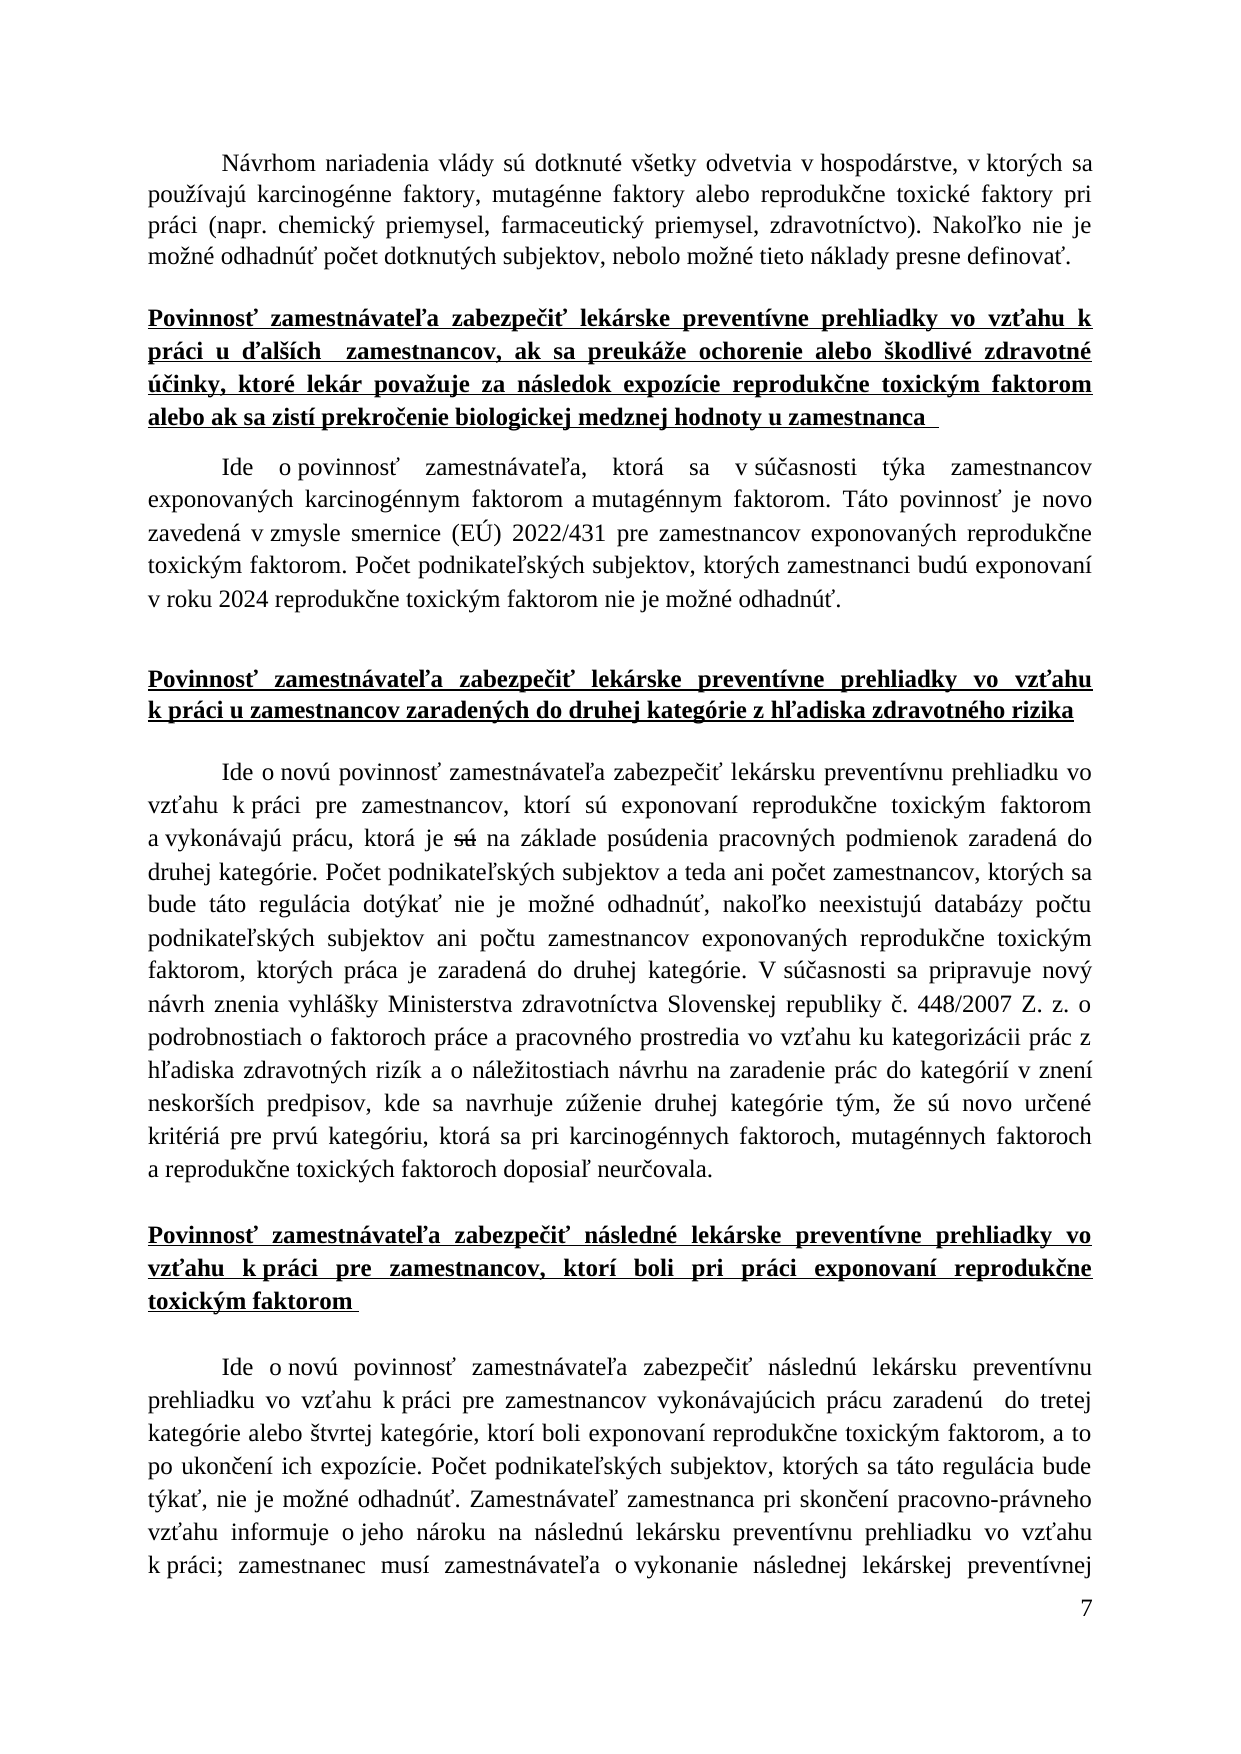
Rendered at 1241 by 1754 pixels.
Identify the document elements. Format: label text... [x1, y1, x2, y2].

text Ide o novú povinnosť zamestnávateľa zabezpečiť lekársku preventívnu prehliadku vo vzťahu k práci pre zamestnancov, ktorí sú exponovaní reprodukčne toxickým faktorom a vykonávajú prácu, ktorá je sú na základe posúdenia pracovných podmienok zaradená do druhej kategórie. Počet podnikateľských subjektov a teda ani počet zamestnancov, ktorých sa bude táto regulácia dotýkať nie je možné odhadnúť, nakoľko neexistujú databázy počtu podnikateľských subjektov ani počtu zamestnancov exponovaných reprodukčne toxickým faktorom, ktorých práca je zaradená do druhej kategórie. V súčasnosti sa pripravuje nový návrh znenia vyhlášky Ministerstva zdravotníctva Slovenskej republiky č. 448/2007 Z. z. o podrobnostiach o faktoroch práce a pracovného prostredia vo vzťahu ku kategorizácii prác z hľadiska zdravotných rizík a o náležitostiach návrhu na zaradenie prác do kategórií v znení neskorších predpisov, kde sa navrhuje zúženie druhej kategórie tým, že sú novo určené kritériá pre prvú kategóriu, ktorá sa pri karcinogénnych faktoroch, mutagénnych faktoroch a reprodukčne toxických faktoroch doposiaľ neurčovala. [148, 757, 1093, 1182]
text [148, 1352, 1093, 1579]
text Povinnosť zamestnávateľa zabezpečiť lekárske preventívne prehliadky vo vzťahu k práci u ďalších zamestnancov, ak sa preukáže ochorenie alebo škodlivé zdravotné účinky, ktoré lekár považuje za následok expozície reprodukčne toxickým faktorom alebo ak sa zistí prekročenie biologickej medznej hodnoty u zamestnanca [148, 329, 1093, 394]
text Povinnosť zamestnávateľa zabezpečiť lekárske preventívne prehliadky vo vzťahu k práci u zamestnancov zaradených do druhej kategórie z hľadiska zdravotného rizika [148, 664, 1093, 689]
text Povinnosť zamestnávateľa zabezpečiť lekárske preventívne prehliadky vo vzťahu k práci u ďalších zamestnancov, ak sa preukáže ochorenie alebo škodlivé zdravotné účinky, ktoré lekár považuje za následok expozície reprodukčne toxickým faktorom alebo ak sa zistí prekročenie biologickej medznej hodnoty u zamestnanca [148, 303, 1093, 328]
text Povinnosť zamestnávateľa zabezpečiť následné lekárske preventívne prehliadky vo vzťahu k práci pre zamestnancov, ktorí boli pri práci exponovaní reprodukčne toxickým faktorom [148, 1279, 1093, 1314]
text Ide o povinnosť zamestnávateľa, ktorá sa v súčasnosti týka zamestnancov exponovaných karcinogénnym faktorom a mutagénnym faktorom. Táto povinnosť je novo zavedená v zmysle smernice (EÚ) 2022/431 pre zamestnancov exponovaných reprodukčne toxickým faktorom. Počet podnikateľských subjektov, ktorých zamestnanci budú exponovaní v roku 2024 reprodukčne toxickým faktorom nie je možné odhadnúť. [148, 452, 1093, 612]
text Povinnosť zamestnávateľa zabezpečiť lekárske preventívne prehliadky vo vzťahu k práci u zamestnancov zaradených do druhej kategórie z hľadiska zdravotného rizika [148, 691, 1093, 724]
text Povinnosť zamestnávateľa zabezpečiť následné lekárske preventívne prehliadky vo vzťahu k práci pre zamestnancov, ktorí boli pri práci exponovaní reprodukčne toxickým faktorom [148, 1220, 1093, 1278]
text Návrhom nariadenia vlády sú dotknuté všetky odvetvia v hospodárstve, v ktorých sa používajú karcinogénne faktory, mutagénne faktory alebo reprodukčne toxické faktory pri práci (napr. chemický priemysel, farmaceutický priemysel, zdravotníctvo). Nakoľko nie je možné odhadnúť počet dotknutých subjektov, nebolo možné tieto náklady presne definovať. [148, 148, 1093, 269]
text Povinnosť zamestnávateľa zabezpečiť lekárske preventívne prehliadky vo vzťahu k práci u ďalších zamestnancov, ak sa preukáže ochorenie alebo škodlivé zdravotné účinky, ktoré lekár považuje za následok expozície reprodukčne toxickým faktorom alebo ak sa zistí prekročenie biologickej medznej hodnoty u zamestnanca [148, 395, 1093, 431]
